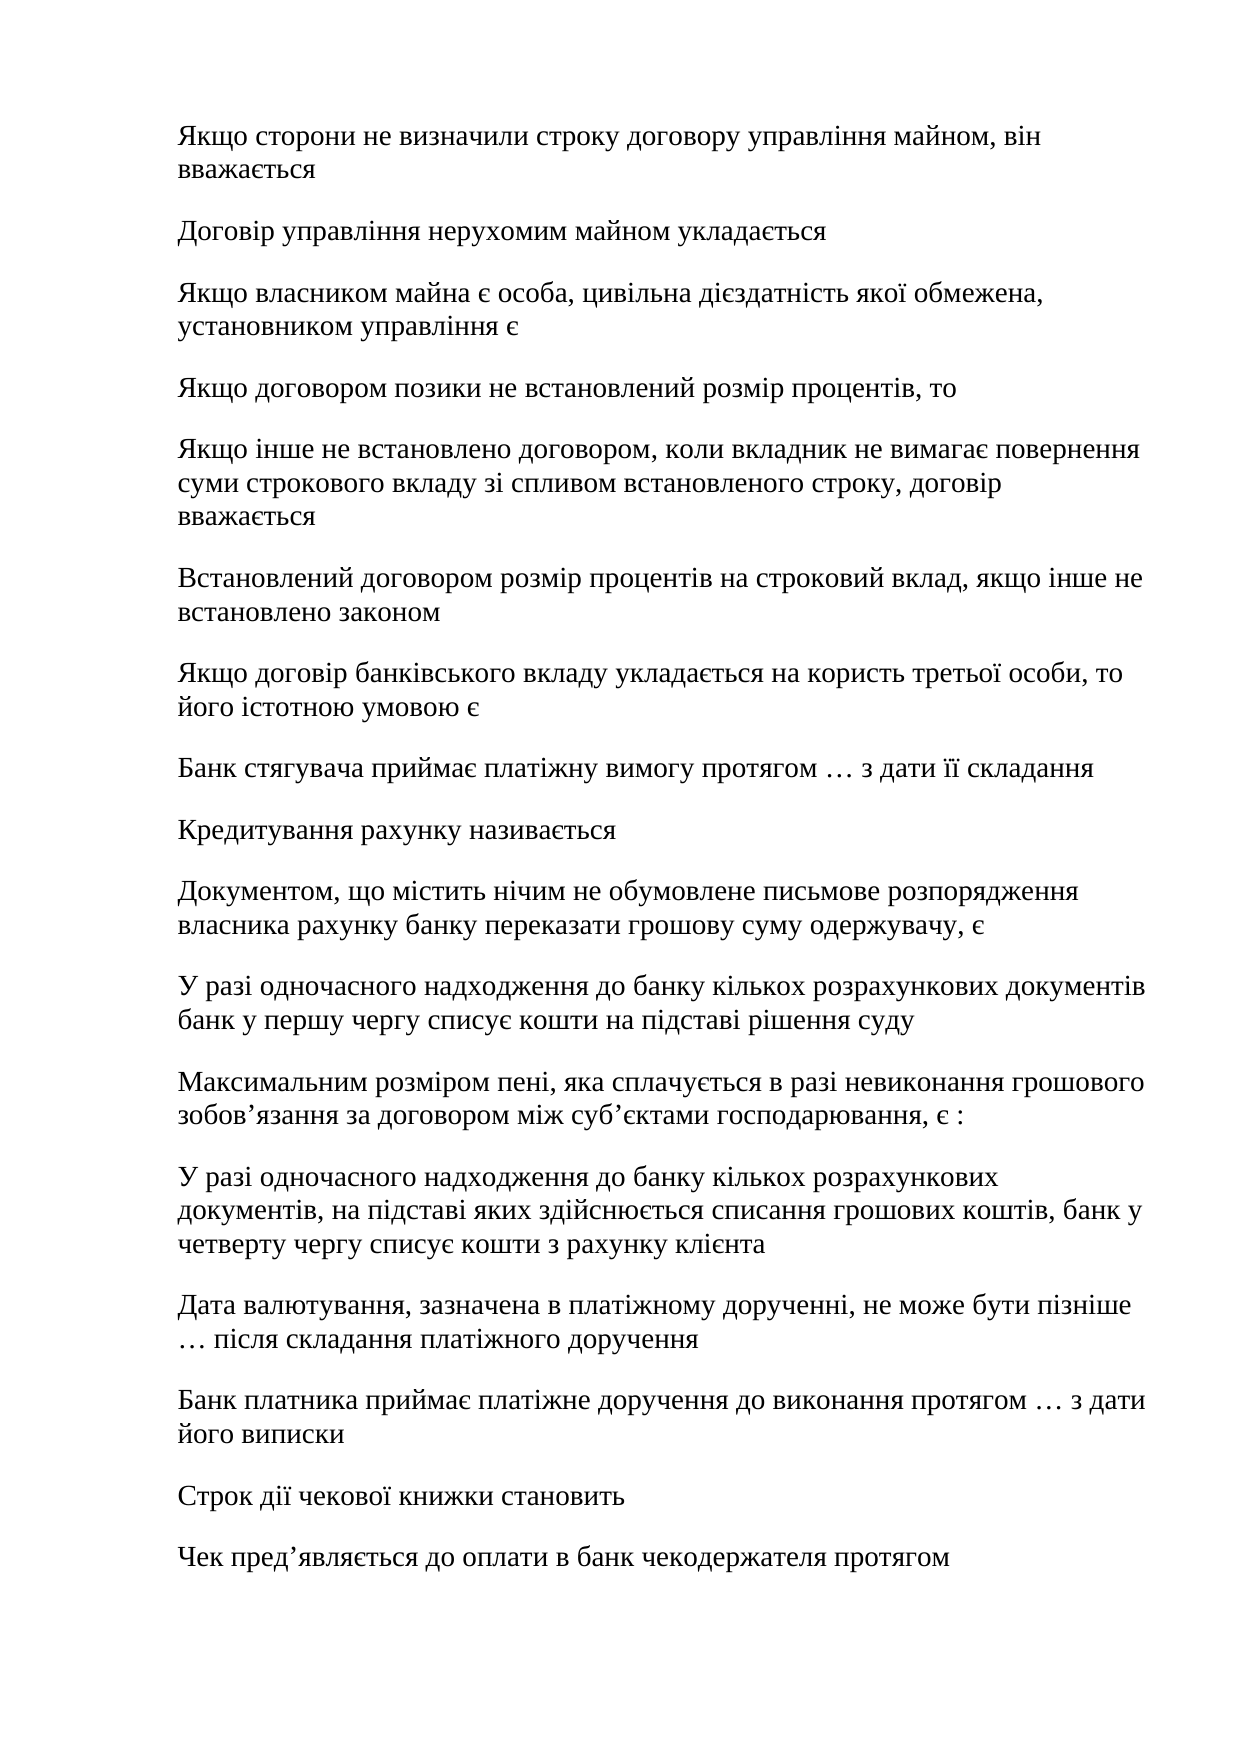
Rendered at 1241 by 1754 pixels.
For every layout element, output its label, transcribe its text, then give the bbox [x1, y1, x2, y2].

text Встановлений договором розмір процентів на строковий вклад, якщо інше не встановлено законом [177, 560, 1152, 655]
text Якщо договір банківського вкладу укладається на користь третьої особи, то його істотною умовою є [177, 655, 1152, 750]
text Строк дії чекової книжки становить [177, 1478, 1152, 1539]
text Якщо сторони не визначили строку договору управління майном, він вважається [177, 118, 1152, 213]
text Якщо інше не встановлено договором, коли вкладник не вимагає повернення суми строкового вкладу зі спливом встановленого строку, договір вважається [177, 431, 1152, 560]
text Якщо власником майна є особа, цивільна дієздатність якої обмежена, установником управління є [177, 275, 1152, 370]
text Чек пред’являється до оплати в банк чекодержателя протягом [177, 1539, 1152, 1601]
text Договір управління нерухомим майном укладається [177, 213, 1152, 275]
text У разі одночасного надходження до банку кількох розрахункових документів, на підставі яких здійснюється списання грошових коштів, банк у четверту чергу списує кошти з рахунку клієнта [177, 1159, 1152, 1287]
text Дата валютування, зазначена в платіжному дорученні, не може бути пізніше … після складання платіжного доручення [177, 1287, 1152, 1382]
text Банк платника приймає платіжне доручення до виконання протягом … з дати його виписки [177, 1382, 1152, 1478]
text У разі одночасного надходження до банку кількох розрахункових документів банк у першу чергу списує кошти на підставі рішення суду [177, 968, 1152, 1064]
text Документом, що містить нічим не обумовлене письмове розпорядження власника рахунку банку переказати грошову суму одержувачу, є [177, 873, 1152, 968]
text Кредитування рахунку називається [177, 812, 1152, 873]
text Банк стягувача приймає платіжну вимогу протягом … з дати її складання [177, 750, 1152, 812]
text Максимальним розміром пені, яка сплачується в разі невиконання грошового зобов’язання за договором між суб’єктами господарювання, є : [177, 1064, 1152, 1159]
text Якщо договором позики не встановлений розмір процентів, то [177, 370, 1152, 431]
